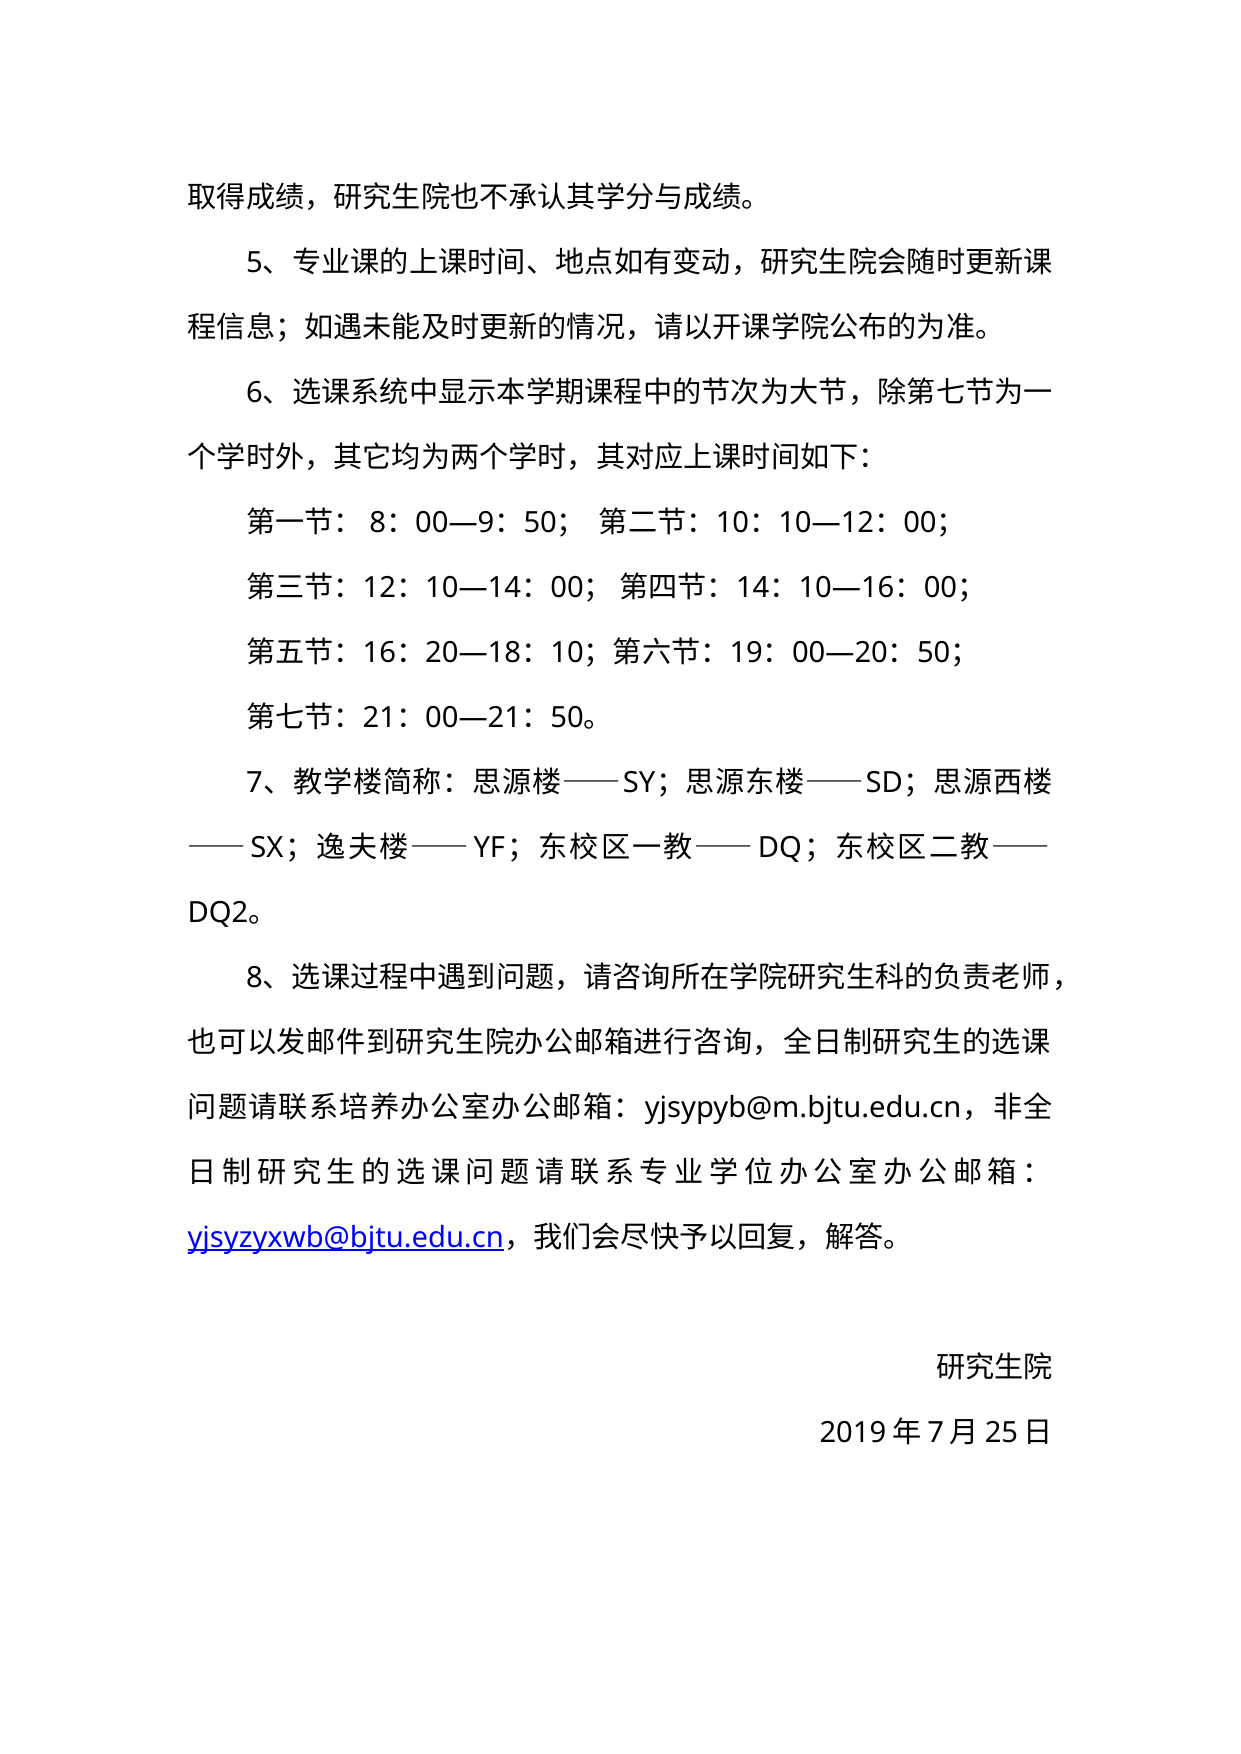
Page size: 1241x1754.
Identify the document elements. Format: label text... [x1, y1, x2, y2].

text 7、教学楼简称：思源楼——SY；思源东楼——SD；思源西楼——SX；逸夫楼——YF；东校区一教——DQ；东校区二教——DQ2。 [187, 747, 1053, 942]
text 第一节： 8：00—9：50； 第二节：10：10—12：00； [187, 487, 1053, 552]
text 2019年7月25日 [187, 1397, 1053, 1462]
text 第七节：21：00—21：50。 [187, 682, 1053, 747]
text 第三节：12：10—14：00； 第四节：14：10—16：00； [187, 552, 1053, 617]
text 第五节：16：20—18：10；第六节：19：00—20：50； [187, 617, 1053, 682]
text 5、专业课的上课时间、地点如有变动，研究生院会随时更新课程信息；如遇未能及时更新的情况，请以开课学院公布的为准。 [187, 227, 1053, 357]
text 8、选课过程中遇到问题，请咨询所在学院研究生科的负责老师，也可以发邮件到研究生院办公邮箱进行咨询，全日制研究生的选课问题请联系培养办公室办公邮箱：yjsypyb@m.bjtu.edu.cn，非全日制研究生的选课问题请联系专业学位办公室办公邮箱：yjsyzyxwb@bjtu.edu.cn，我们会尽快予以回复，解答。 [187, 942, 1053, 1267]
text 研究生院 [187, 1332, 1053, 1397]
text 6、选课系统中显示本学期课程中的节次为大节，除第七节为一个学时外，其它均为两个学时，其对应上课时间如下： [187, 357, 1053, 487]
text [187, 162, 1053, 227]
